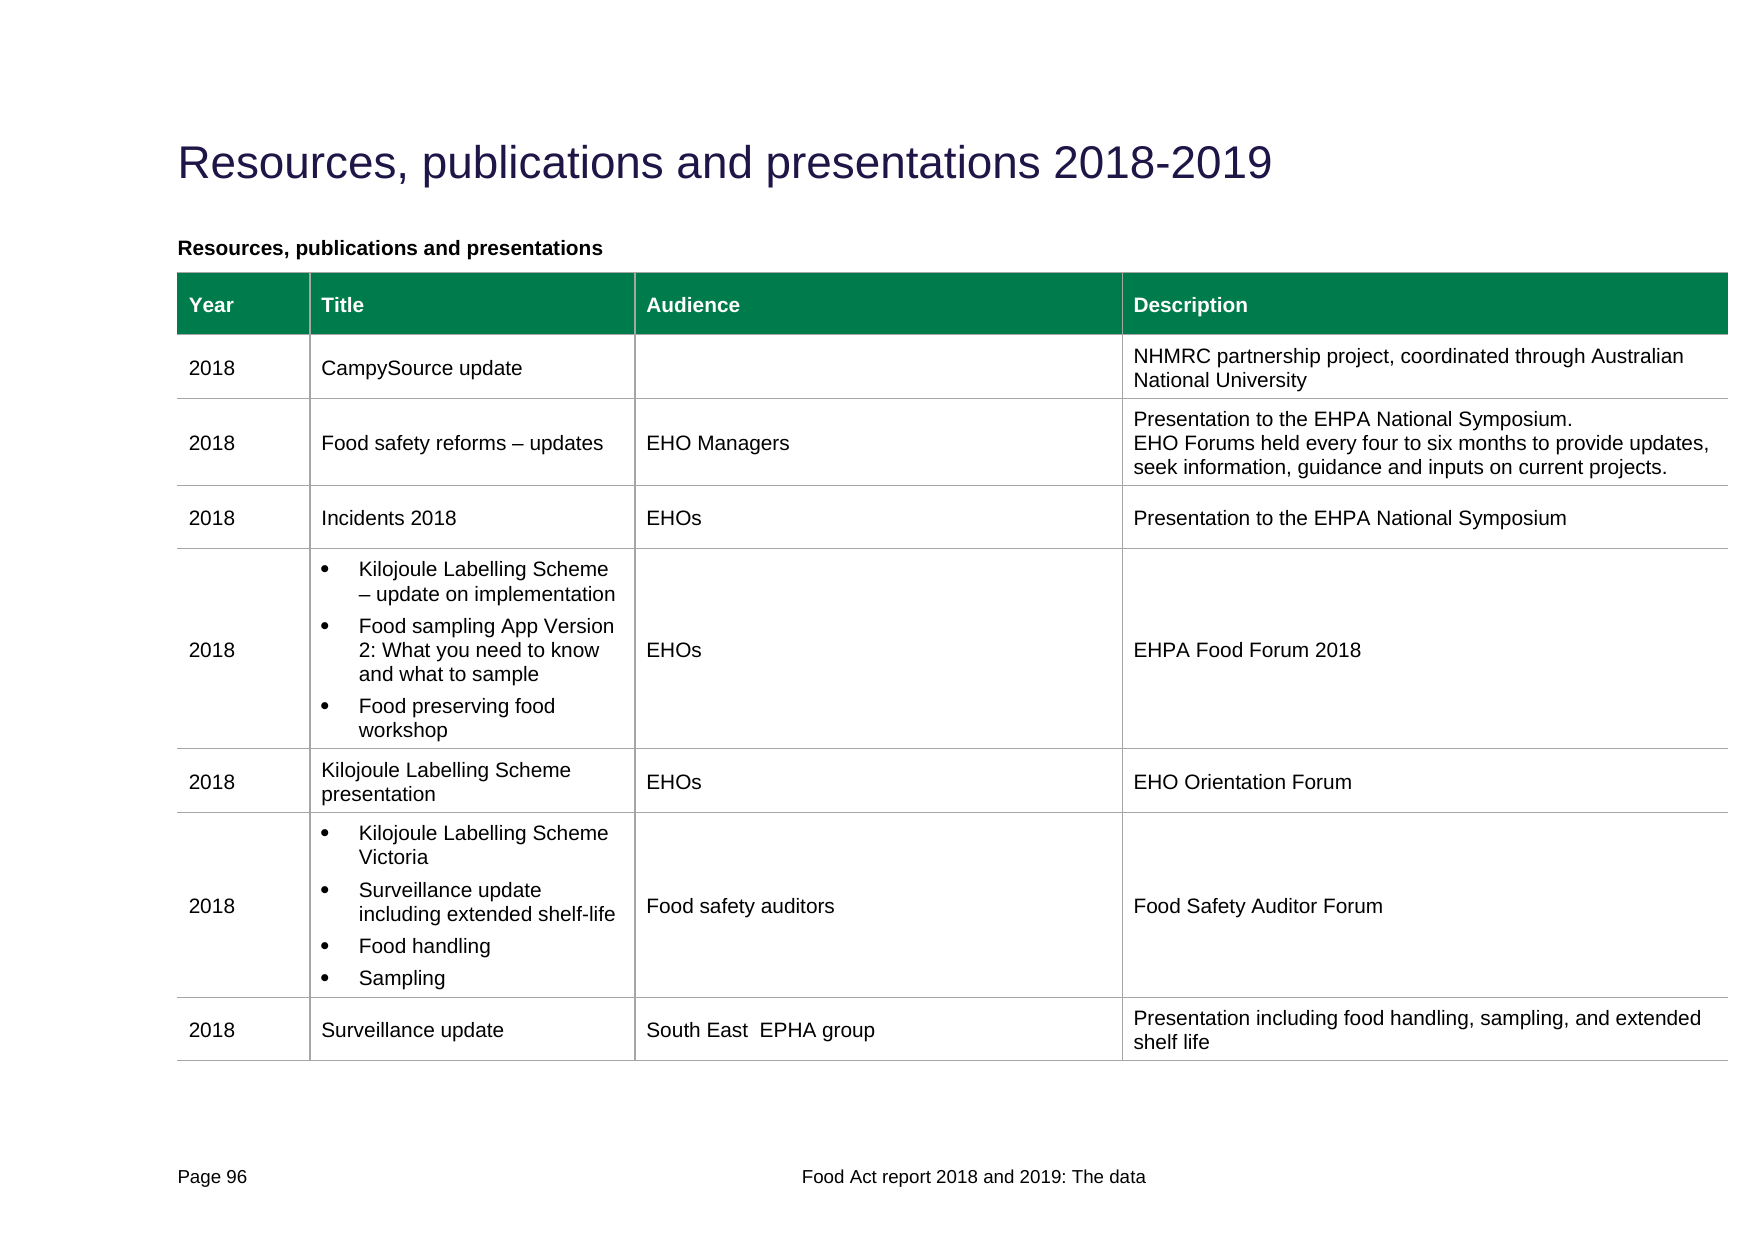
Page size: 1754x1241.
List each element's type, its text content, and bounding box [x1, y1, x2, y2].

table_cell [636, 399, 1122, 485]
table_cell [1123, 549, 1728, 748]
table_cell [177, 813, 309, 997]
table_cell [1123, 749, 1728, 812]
text Resources, publications and presentations [177, 234, 1636, 259]
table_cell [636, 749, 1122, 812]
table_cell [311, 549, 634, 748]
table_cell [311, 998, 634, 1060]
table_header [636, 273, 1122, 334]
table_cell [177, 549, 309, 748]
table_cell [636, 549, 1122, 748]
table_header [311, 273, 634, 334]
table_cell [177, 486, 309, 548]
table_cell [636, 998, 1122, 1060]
subtitle Resources, publications and presentations 2018-2019 [177, 136, 1636, 188]
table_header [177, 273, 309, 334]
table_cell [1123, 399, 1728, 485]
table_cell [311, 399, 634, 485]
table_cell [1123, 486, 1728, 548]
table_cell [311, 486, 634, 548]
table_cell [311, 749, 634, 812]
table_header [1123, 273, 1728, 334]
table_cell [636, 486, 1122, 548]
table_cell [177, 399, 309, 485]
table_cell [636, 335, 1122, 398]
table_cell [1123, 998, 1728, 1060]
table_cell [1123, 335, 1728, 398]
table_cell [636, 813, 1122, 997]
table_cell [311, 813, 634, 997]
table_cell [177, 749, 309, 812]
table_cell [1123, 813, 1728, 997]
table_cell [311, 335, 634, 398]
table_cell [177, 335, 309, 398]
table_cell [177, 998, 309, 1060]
